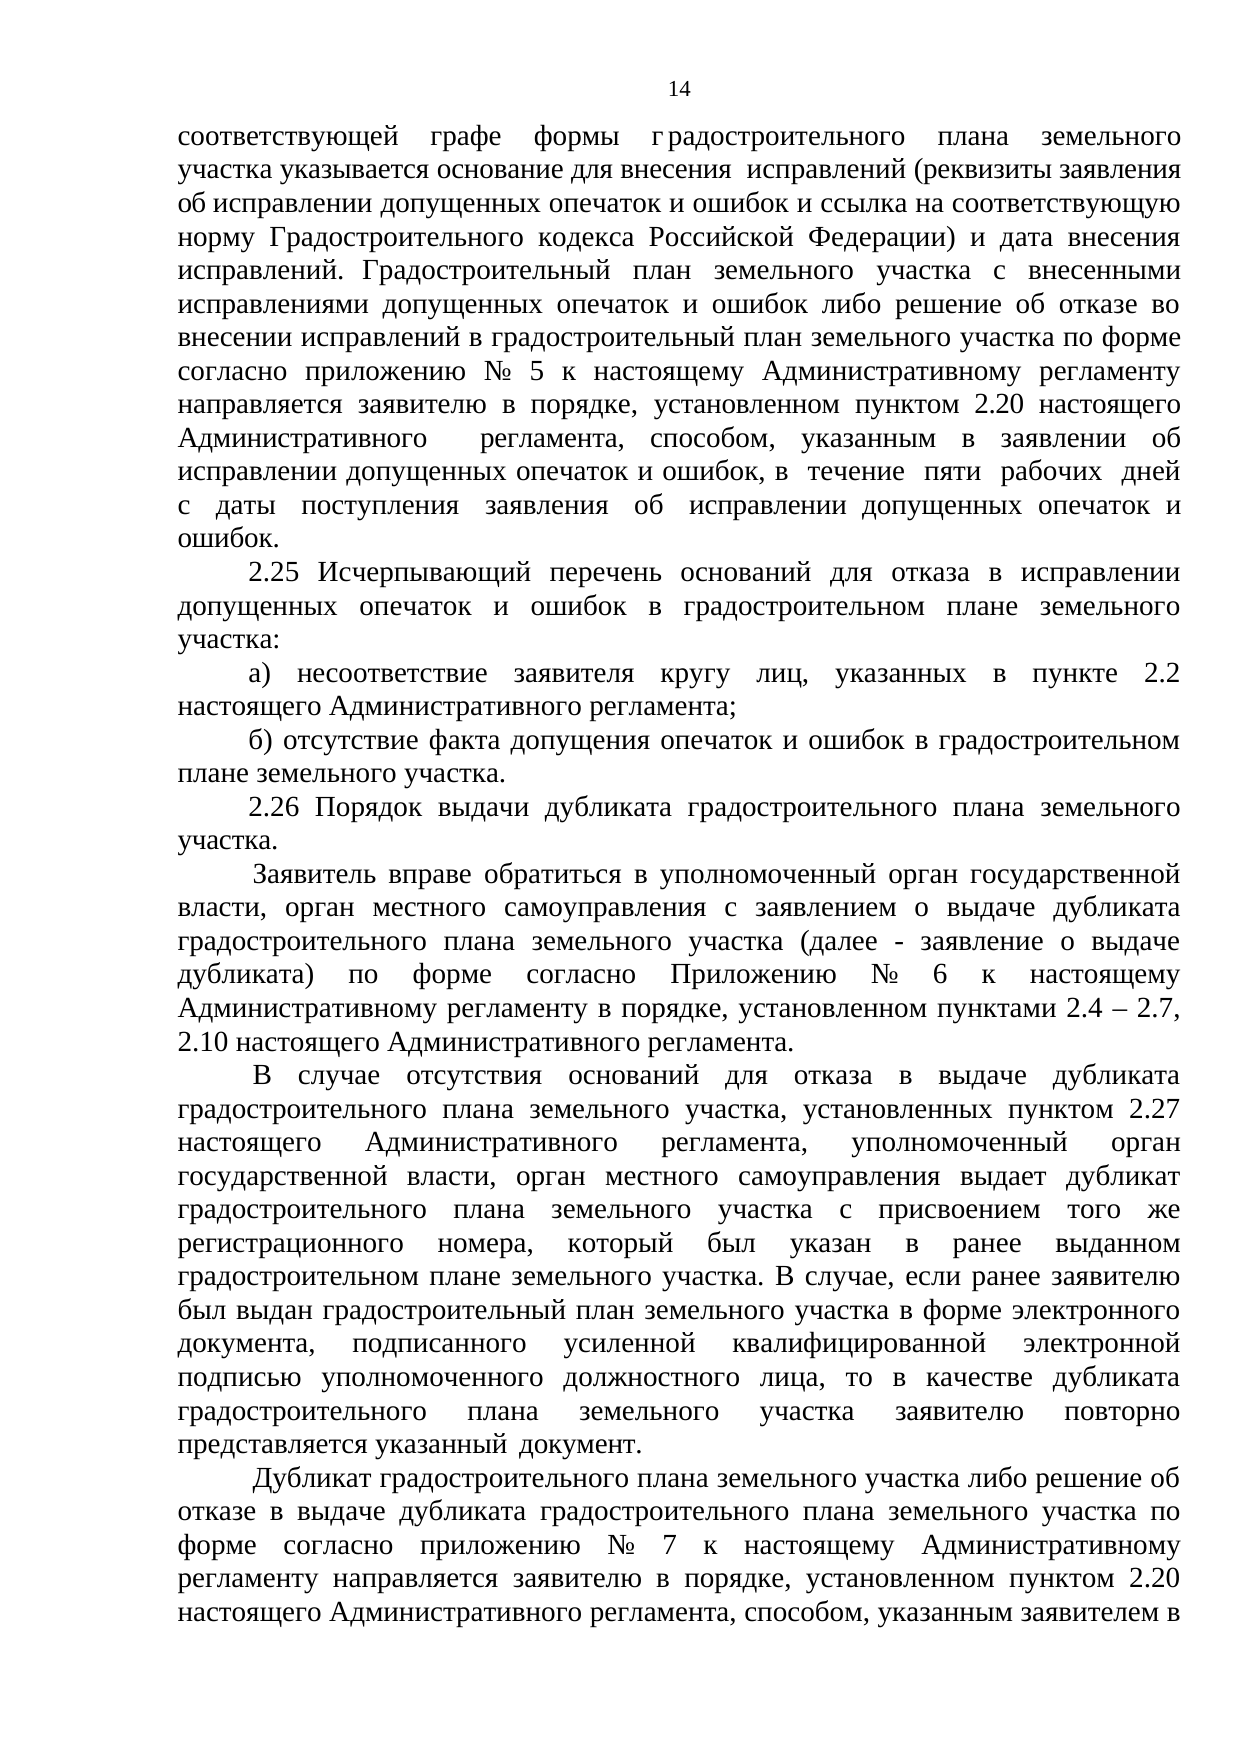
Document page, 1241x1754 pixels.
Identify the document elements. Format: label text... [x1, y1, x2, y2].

text 2.26 Порядок выдачи дубликата градостроительного плана земельного участка. [177, 789, 1181, 856]
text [177, 1460, 1181, 1627]
text б) отсутствие факта допущения опечаток и ошибок в градостроительном плане земельного участка. [177, 722, 1181, 789]
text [177, 118, 1181, 554]
text 2.25 Исчерпывающий перечень оснований для отказа в исправлении допущенных опечаток и ошибок в градостроительном плане земельного участка: [177, 554, 1181, 655]
text Заявитель вправе обратиться в уполномоченный орган государственной власти, орган местного самоуправления с заявлением о выдаче дубликата градостроительного плана земельного участка (далее - заявление о выдаче дубликата) по форме согласно Приложению № 6 к настоящему Административному регламенту в порядке, установленном пунктами 2.4 – 2.7, 2.10 настоящего Административного регламента. [177, 856, 1181, 1057]
text В случае отсутствия оснований для отказа в выдаче дубликата градостроительного плана земельного участка, установленных пунктом 2.27 настоящего Административного регламента, уполномоченный орган государственной власти, орган местного самоуправления выдает дубликат градостроительного плана земельного участка с присвоением того же регистрационного номера, который был указан в ранее выданном градостроительном плане земельного участка. В случае, если ранее заявителю был выдан градостроительный план земельного участка в форме электронного документа, подписанного усиленной квалифицированной электронной подписью уполномоченного должностного лица, то в качестве дубликата градостроительного плана земельного участка заявителю повторно представляется указанный документ. [177, 1057, 1181, 1460]
text а) несоответствие заявителя кругу лиц, указанных в пункте 2.2 настоящего Административного регламента; [177, 655, 1181, 722]
